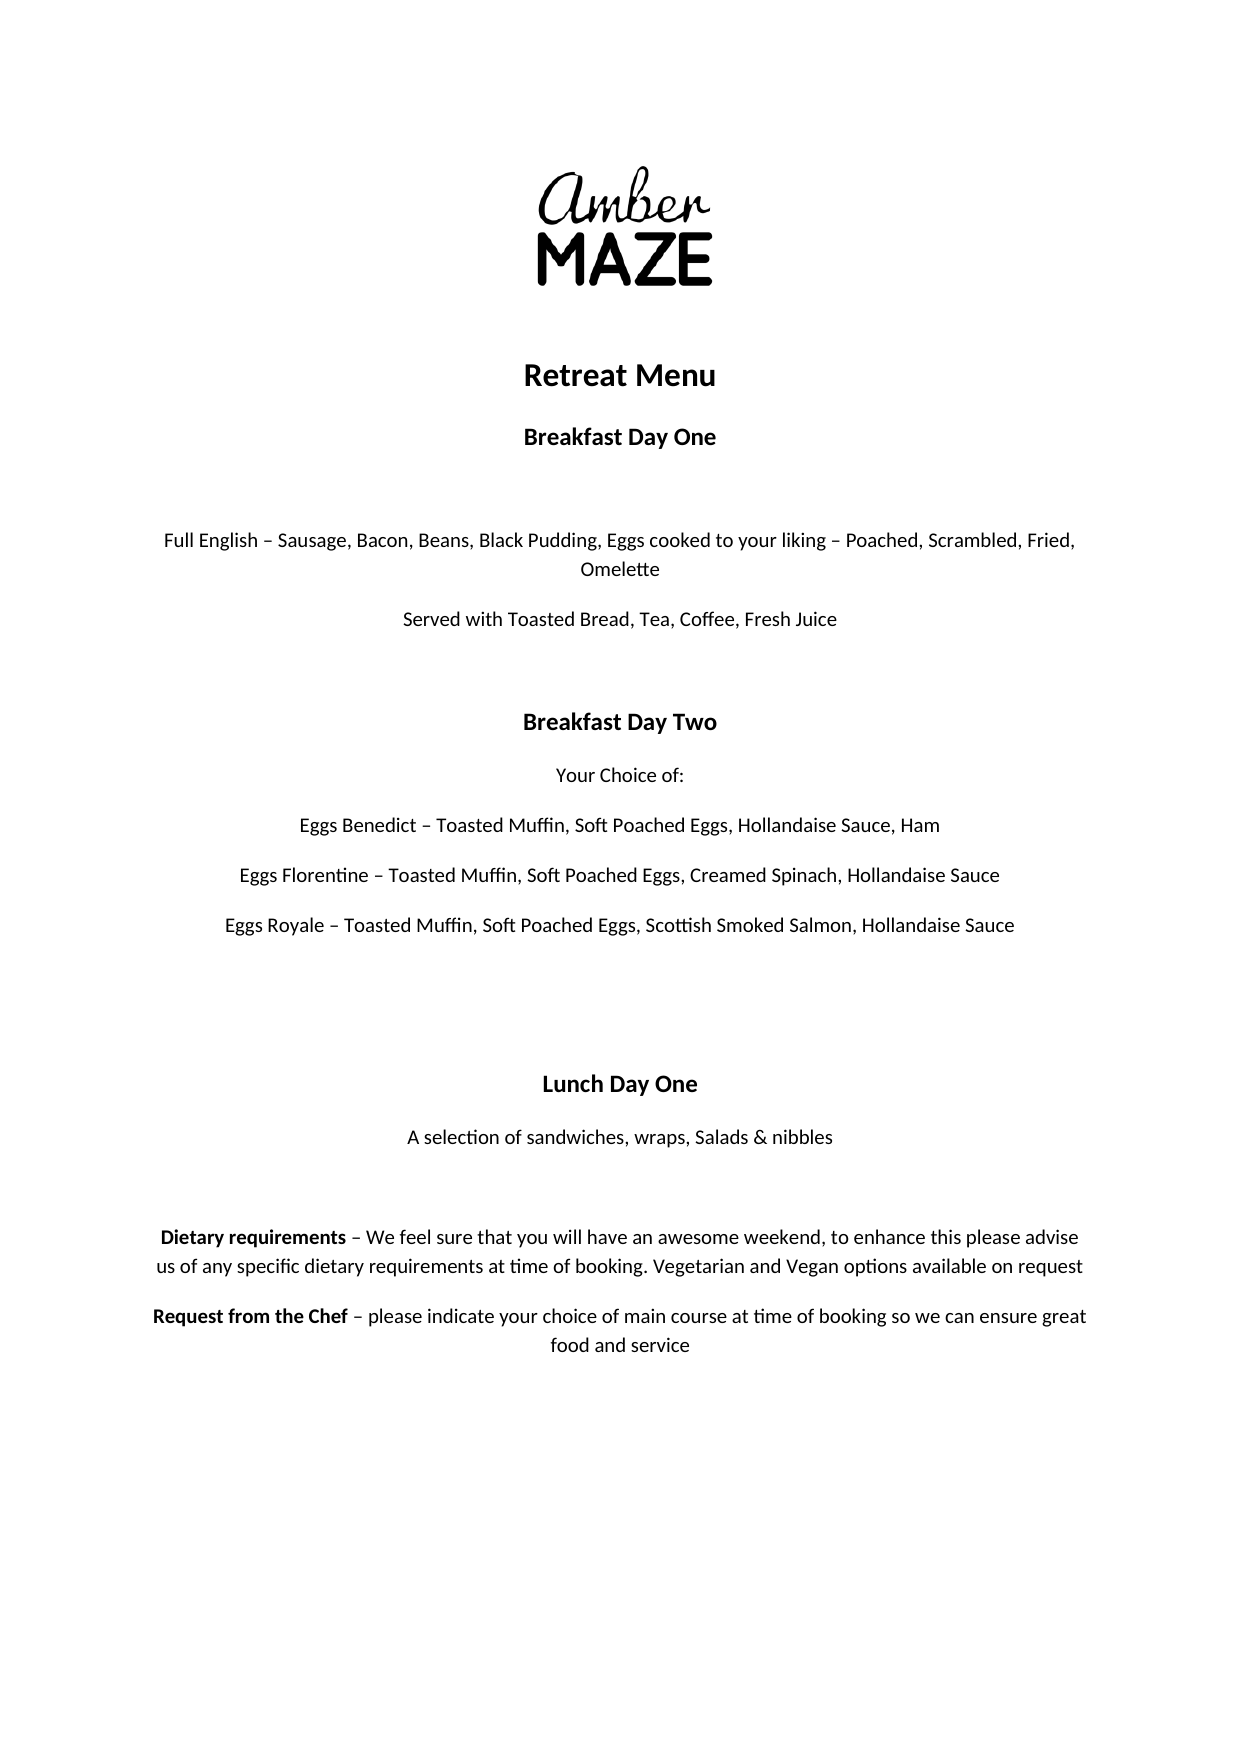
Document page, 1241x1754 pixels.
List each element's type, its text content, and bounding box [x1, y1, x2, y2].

text Your Choice of: [150, 762, 1090, 788]
text Breakfast Day One [150, 421, 1090, 452]
picture [452, 150, 789, 329]
text Retreat Menu [150, 354, 1090, 394]
text Eggs Florentine – Toasted Muffin, Soft Poached Eggs, Creamed Spinach, Hollandaise Sauce [150, 862, 1090, 888]
text Lunch Day One [150, 1068, 1090, 1099]
text Served with Toasted Bread, Tea, Coffee, Fresh Juice [150, 606, 1090, 632]
text Request from the Chef – please indicate your choice of main course at time of booking so we can ensure great food and service [150, 1303, 1090, 1358]
text Eggs Royale – Toasted Muffin, Soft Poached Eggs, Scottish Smoked Salmon, Hollandaise Sauce [150, 912, 1090, 938]
text Breakfast Day Two [150, 706, 1090, 737]
text Full English – Sausage, Bacon, Beans, Black Pudding, Eggs cooked to your liking – Poached, Scrambled, Fried, Omelette [150, 527, 1090, 582]
text A selection of sandwiches, wraps, Salads & nibbles [150, 1124, 1090, 1149]
text Eggs Benedict – Toasted Muffin, Soft Poached Eggs, Hollandaise Sauce, Ham [150, 812, 1090, 838]
text Dietary requirements – We feel sure that you will have an awesome weekend, to enhance this please advise us of any specific dietary requirements at time of booking. Vegetarian and Vegan options available on request [150, 1224, 1090, 1278]
